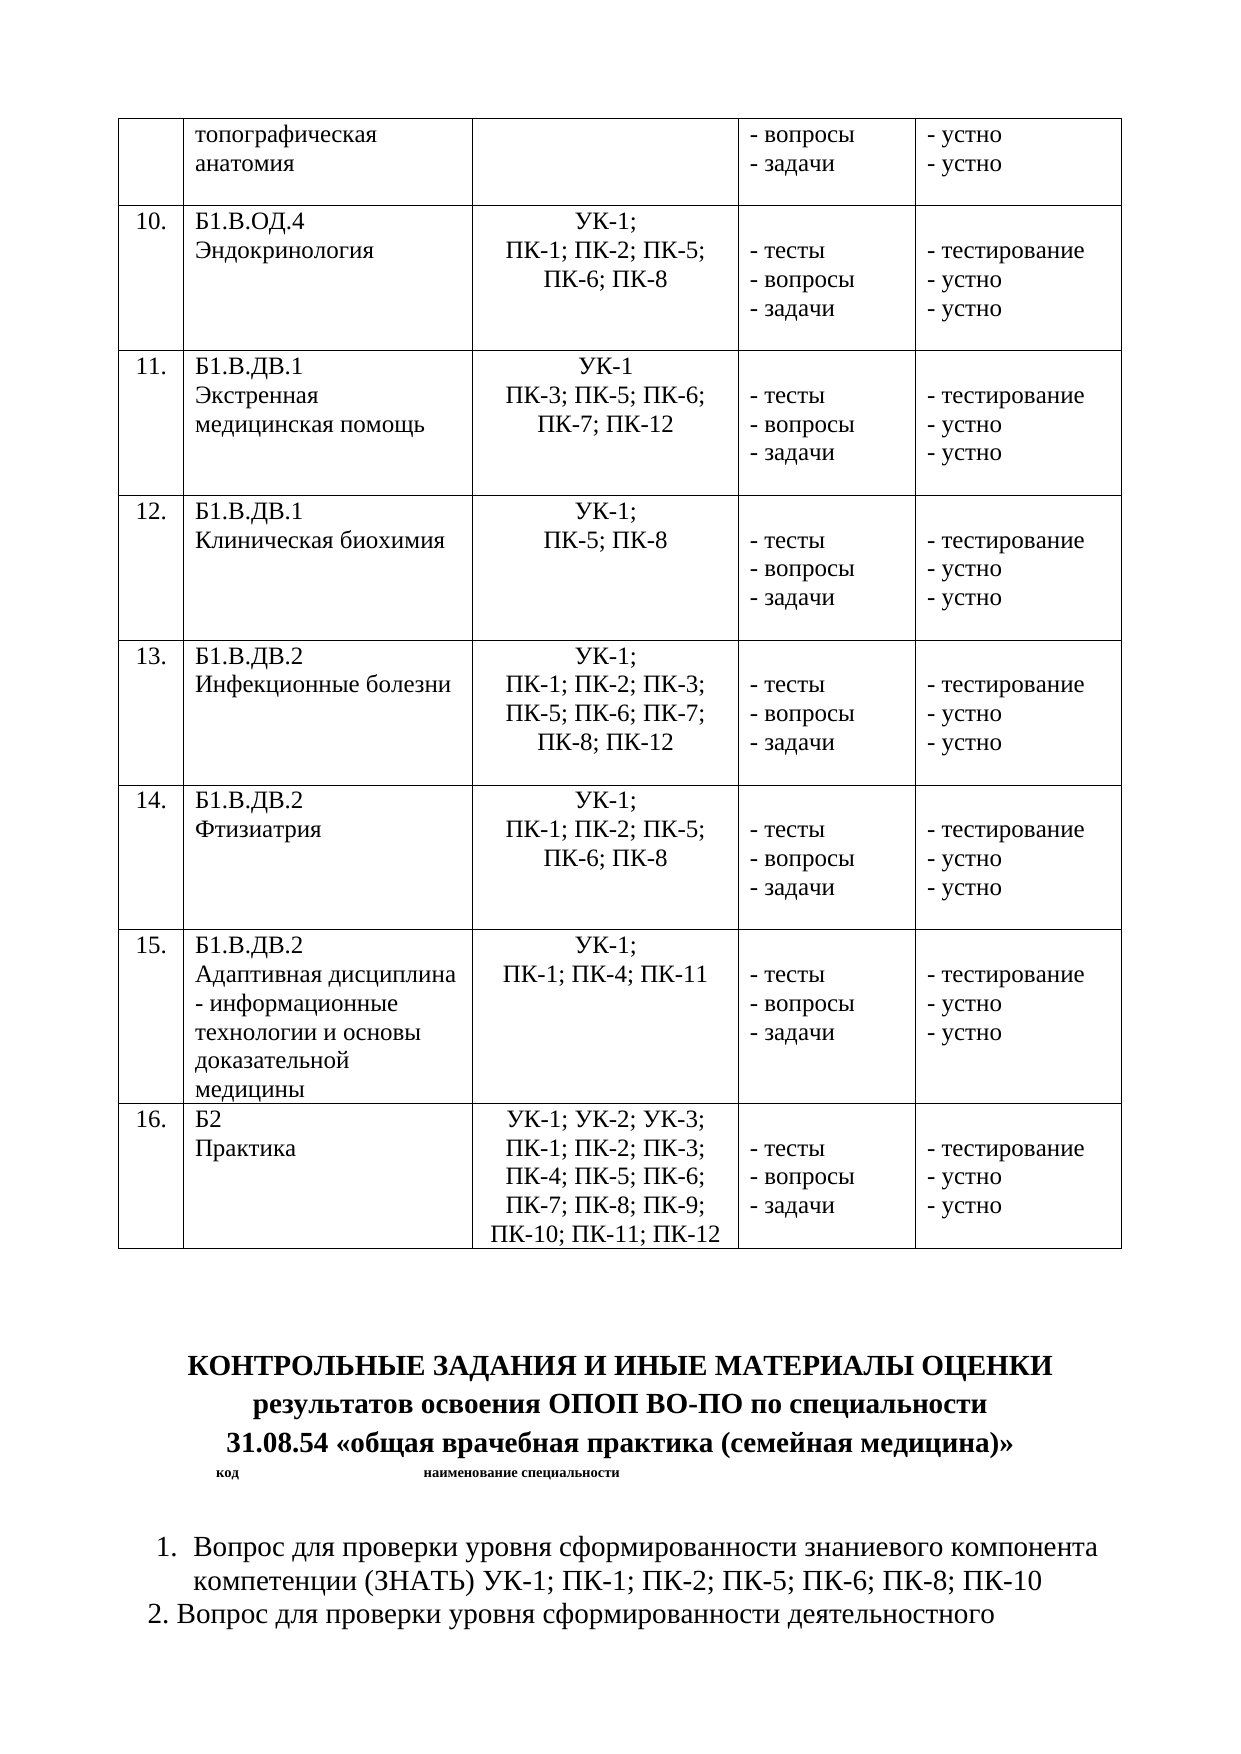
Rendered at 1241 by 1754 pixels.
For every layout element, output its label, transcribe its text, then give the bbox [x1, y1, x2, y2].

table_cell 9. [119, 119, 183, 205]
table_cell - тестирование - устно - устно [916, 641, 1121, 784]
table_cell - тесты - вопросы - задачи [739, 786, 915, 929]
table_cell 10. [119, 206, 183, 350]
text результатов освоения ОПОП ВО-ПО по специальности [118, 1386, 1122, 1420]
text КОНТРОЛЬНЫЕ ЗАДАНИЯ И ИНЫЕ МАТЕРИАЛЫ ОЦЕНКИ [118, 1348, 1122, 1381]
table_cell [473, 119, 738, 205]
table_cell Б1.В.ДВ.2 Инфекционные болезни [184, 641, 472, 784]
table_cell Б1.В.ДВ.1 Экстренная медицинская помощь [184, 351, 472, 495]
table_cell Б1.В.ДВ.2 Адаптивная дисциплина - информационные технологии и основы доказательной медицины [184, 930, 472, 1103]
table_cell - тестирование - устно - устно [916, 786, 1121, 929]
table_cell - тесты - вопросы - задачи [739, 1104, 915, 1248]
table_cell 15. [119, 930, 183, 1103]
table_cell Б2 Практика [184, 1104, 472, 1248]
table_cell Б1.В.ОД.4 Эндокринология [184, 206, 472, 350]
table_cell 16. [119, 1104, 183, 1248]
table_cell - тесты - вопросы - задачи [739, 206, 915, 350]
table_cell 12. [119, 496, 183, 640]
table_cell - тесты - вопросы - задачи [739, 351, 915, 495]
text 2. Вопрос для проверки уровня сформированности деятельностного [118, 1597, 1122, 1630]
table_cell УК-1 ПК-3; ПК-5; ПК-6; ПК-7; ПК-12 [473, 351, 738, 495]
table_cell УК-1; УК-2; УК-3; ПК-1; ПК-2; ПК-3; ПК-4; ПК-5; ПК-6; ПК-7; ПК-8; ПК-9; ПК-10; ПК-11; ПК-12 [473, 1104, 738, 1248]
table_cell - тестирование - устно - устно [916, 351, 1121, 495]
table_cell Б1.В.ДВ.2 Фтизиатрия [184, 786, 472, 929]
table_cell - тесты - вопросы - задачи [739, 641, 915, 784]
table_cell УК-1; ПК-5; ПК-8 [473, 496, 738, 640]
table_cell - тестирование - устно - устно [916, 1104, 1121, 1248]
table_cell УК-1; ПК-1; ПК-4; ПК-11 [473, 930, 738, 1103]
table_cell - тесты - вопросы - задачи [739, 496, 915, 640]
table_cell - тестирование - устно - устно [916, 930, 1121, 1103]
list Вопрос для проверки уровня сформированности знаниевого компонента компетенции (ЗНАТЬ) УК-1; ПК-1; ПК-2; ПК-5; ПК-6; ПК-8; ПК-10 [156, 1529, 1122, 1597]
table_cell - тестирование - устно - устно [916, 206, 1121, 350]
table_cell 13. [119, 641, 183, 784]
table_cell УК-1; ПК-1; ПК-2; ПК-5; ПК-6; ПК-8 [473, 786, 738, 929]
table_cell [739, 119, 915, 205]
table_cell - тестирование - устно - устно [916, 496, 1121, 640]
table_cell 14. [119, 786, 183, 929]
text код наименование специальности [118, 1463, 1122, 1492]
table_cell УК-1; ПК-1; ПК-2; ПК-5; ПК-6; ПК-8 [473, 206, 738, 350]
table_cell - тесты - вопросы - задачи [739, 930, 915, 1103]
table_cell УК-1; ПК-1; ПК-2; ПК-3; ПК-5; ПК-6; ПК-7; ПК-8; ПК-12 [473, 641, 738, 784]
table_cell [184, 119, 472, 205]
table_cell Б1.В.ДВ.1 Клиническая биохимия [184, 496, 472, 640]
text 31.08.54 «общая врачебная практика (семейная медицина)» [118, 1425, 1122, 1458]
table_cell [916, 119, 1121, 205]
table_cell 11. [119, 351, 183, 495]
